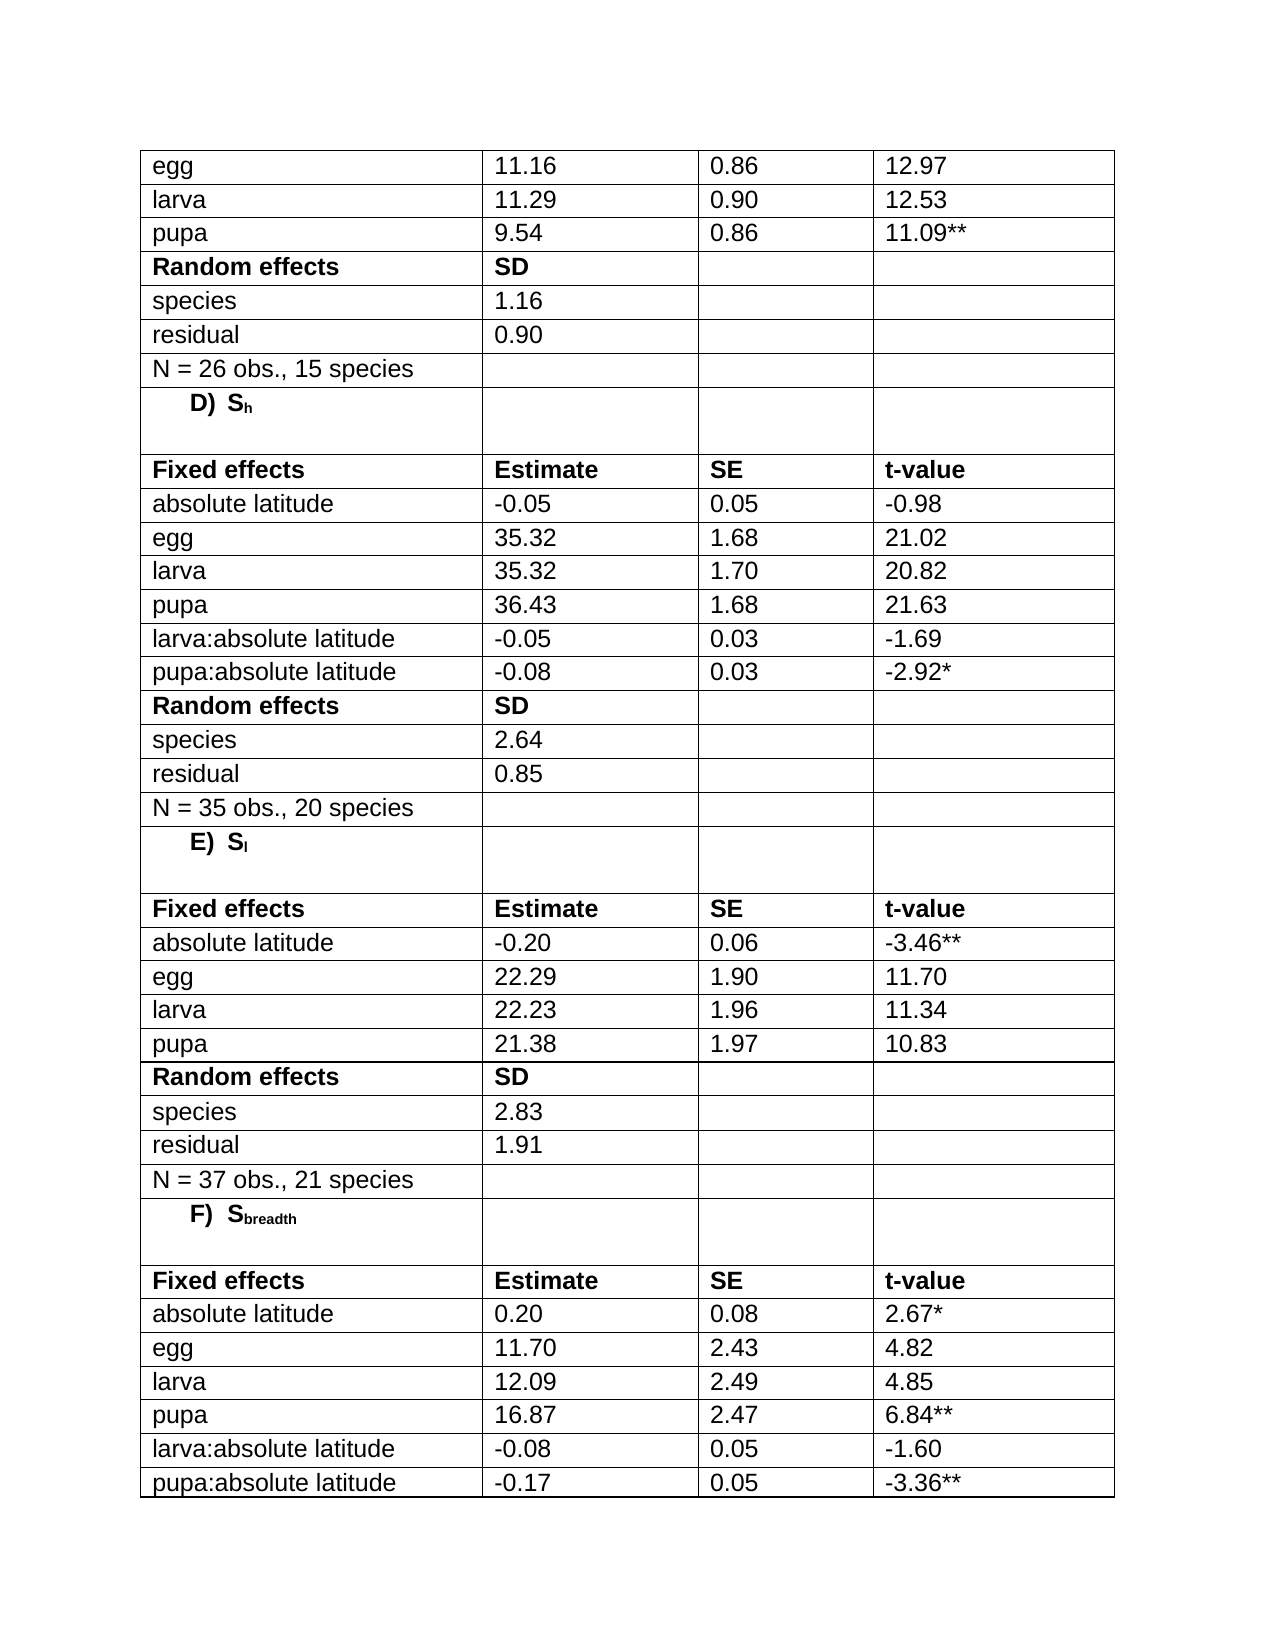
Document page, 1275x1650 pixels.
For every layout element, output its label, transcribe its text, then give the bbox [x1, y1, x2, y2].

table_cell 11.70 [874, 961, 1114, 994]
table_cell 21.02 [874, 523, 1114, 555]
table_cell 0.03 [699, 657, 873, 690]
table_cell [874, 1063, 1114, 1095]
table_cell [141, 1468, 482, 1496]
table_cell t-value [874, 455, 1114, 488]
table_cell 12.53 [874, 185, 1114, 217]
table_cell [699, 286, 873, 319]
table_cell SD [483, 252, 698, 285]
table_cell 22.23 [483, 995, 698, 1028]
table_cell 1.90 [699, 961, 873, 994]
table_cell larva:absolute latitude [141, 1434, 482, 1467]
table_cell -0.08 [483, 1434, 698, 1467]
table_cell -0.05 [483, 624, 698, 656]
table_cell Random effects [141, 1063, 482, 1095]
table_cell 2.43 [699, 1333, 873, 1366]
table_cell 21.38 [483, 1029, 698, 1061]
table_cell [874, 354, 1114, 387]
table_cell [874, 793, 1114, 826]
table_cell Sl [141, 827, 482, 893]
table_cell [699, 1096, 873, 1129]
table_cell 2.47 [699, 1400, 873, 1433]
table_cell 12.97 [874, 151, 1114, 184]
table_cell 1.68 [699, 590, 873, 622]
table_cell [483, 1199, 698, 1265]
table_cell 11.34 [874, 995, 1114, 1028]
table_cell [699, 759, 873, 792]
table_cell -3.46** [874, 928, 1114, 960]
table_cell 0.08 [699, 1299, 873, 1332]
table_cell [874, 1131, 1114, 1163]
table_cell Estimate [483, 455, 698, 488]
table_cell N = 35 obs., 20 species [141, 793, 482, 826]
table_cell 2.49 [699, 1367, 873, 1399]
table_cell 1.68 [699, 523, 873, 555]
table_cell 0.05 [699, 489, 873, 522]
table_cell SE [699, 894, 873, 927]
table_cell species [141, 286, 482, 319]
table_cell [699, 827, 873, 893]
table_cell 21.63 [874, 590, 1114, 622]
table_cell absolute latitude [141, 928, 482, 960]
table_cell [483, 793, 698, 826]
table_cell residual [141, 1131, 482, 1163]
table_cell 1.70 [699, 556, 873, 589]
table_cell 2.64 [483, 725, 698, 758]
table_cell [874, 320, 1114, 353]
table_cell pupa:absolute latitude [141, 657, 482, 690]
table_cell 2.83 [483, 1096, 698, 1129]
table_cell 10.83 [874, 1029, 1114, 1061]
table_cell pupa [141, 218, 482, 251]
table_cell -2.92* [874, 657, 1114, 690]
table_cell [699, 252, 873, 285]
table_cell [874, 725, 1114, 758]
table_cell 4.85 [874, 1367, 1114, 1399]
table_cell 36.43 [483, 590, 698, 622]
table_cell [699, 1063, 873, 1095]
table_cell [874, 388, 1114, 454]
table_cell [699, 725, 873, 758]
table_cell 0.90 [483, 320, 698, 353]
table_cell egg [141, 961, 482, 994]
table_cell residual [141, 759, 482, 792]
table_cell larva [141, 556, 482, 589]
table_cell [699, 1165, 873, 1198]
table_cell [699, 1199, 873, 1265]
table_cell Sh [141, 388, 482, 454]
table_cell [699, 1131, 873, 1163]
table_cell 0.05 [699, 1434, 873, 1467]
table_cell -0.17 [483, 1468, 698, 1496]
table_cell -0.05 [483, 489, 698, 522]
table_cell 1.97 [699, 1029, 873, 1061]
table_cell 9.54 [483, 218, 698, 251]
table_cell [699, 691, 873, 724]
table_cell 0.86 [699, 218, 873, 251]
table_cell [874, 1165, 1114, 1198]
table_cell Estimate [483, 1266, 698, 1298]
table_cell [699, 388, 873, 454]
table_cell [483, 388, 698, 454]
table_cell residual [141, 320, 482, 353]
table_cell 6.84** [874, 1400, 1114, 1433]
table_cell [874, 759, 1114, 792]
table_cell [874, 691, 1114, 724]
table_cell egg [141, 151, 482, 184]
table_cell -0.20 [483, 928, 698, 960]
table_cell [483, 827, 698, 893]
table_cell species [141, 725, 482, 758]
table_cell -3.36** [874, 1468, 1114, 1496]
table_cell SD [483, 1063, 698, 1095]
table_cell 22.29 [483, 961, 698, 994]
table_cell 1.96 [699, 995, 873, 1028]
table_cell N = 37 obs., 21 species [141, 1165, 482, 1198]
table_cell SD [483, 691, 698, 724]
table_cell species [141, 1096, 482, 1129]
table_cell 0.85 [483, 759, 698, 792]
table_cell larva:absolute latitude [141, 624, 482, 656]
table_cell 20.82 [874, 556, 1114, 589]
table_cell Random effects [141, 691, 482, 724]
table_cell egg [141, 523, 482, 555]
table_cell SE [699, 455, 873, 488]
table_cell 0.06 [699, 928, 873, 960]
table_cell 11.29 [483, 185, 698, 217]
table_cell [874, 1199, 1114, 1265]
table_cell larva [141, 185, 482, 217]
table_cell t-value [874, 894, 1114, 927]
table_cell 0.20 [483, 1299, 698, 1332]
table_cell 11.70 [483, 1333, 698, 1366]
table_cell -1.60 [874, 1434, 1114, 1467]
table_cell 16.87 [483, 1400, 698, 1433]
table_cell [699, 320, 873, 353]
table_cell [874, 827, 1114, 893]
table_cell [699, 354, 873, 387]
table_cell [483, 354, 698, 387]
table_cell 35.32 [483, 556, 698, 589]
table_cell 12.09 [483, 1367, 698, 1399]
table_cell [874, 1096, 1114, 1129]
table_cell [874, 286, 1114, 319]
table_cell -1.69 [874, 624, 1114, 656]
table_cell larva [141, 1367, 482, 1399]
table_cell 0.05 [699, 1468, 873, 1496]
table_cell absolute latitude [141, 489, 482, 522]
table_cell Random effects [141, 252, 482, 285]
table_cell 11.16 [483, 151, 698, 184]
table_cell pupa [141, 590, 482, 622]
table_cell pupa [141, 1400, 482, 1433]
table_cell 11.09** [874, 218, 1114, 251]
table_cell absolute latitude [141, 1299, 482, 1332]
table_cell larva [141, 995, 482, 1028]
table_cell Sbreadth [141, 1199, 482, 1265]
table_cell 2.67* [874, 1299, 1114, 1332]
table_cell Fixed effects [141, 894, 482, 927]
table_cell 1.16 [483, 286, 698, 319]
table_cell 0.03 [699, 624, 873, 656]
table_cell SE [699, 1266, 873, 1298]
table_cell pupa [141, 1029, 482, 1061]
table_cell 0.86 [699, 151, 873, 184]
table_cell [483, 1165, 698, 1198]
table_cell -0.08 [483, 657, 698, 690]
table_cell Fixed effects [141, 455, 482, 488]
table_cell N = 26 obs., 15 species [141, 354, 482, 387]
table_cell -0.98 [874, 489, 1114, 522]
table_cell Fixed effects [141, 1266, 482, 1298]
table_cell 4.82 [874, 1333, 1114, 1366]
table_cell Estimate [483, 894, 698, 927]
table_cell t-value [874, 1266, 1114, 1298]
table_cell 0.90 [699, 185, 873, 217]
table_cell 1.91 [483, 1131, 698, 1163]
table_cell egg [141, 1333, 482, 1366]
table_cell 35.32 [483, 523, 698, 555]
table_cell [874, 252, 1114, 285]
table_cell [699, 793, 873, 826]
